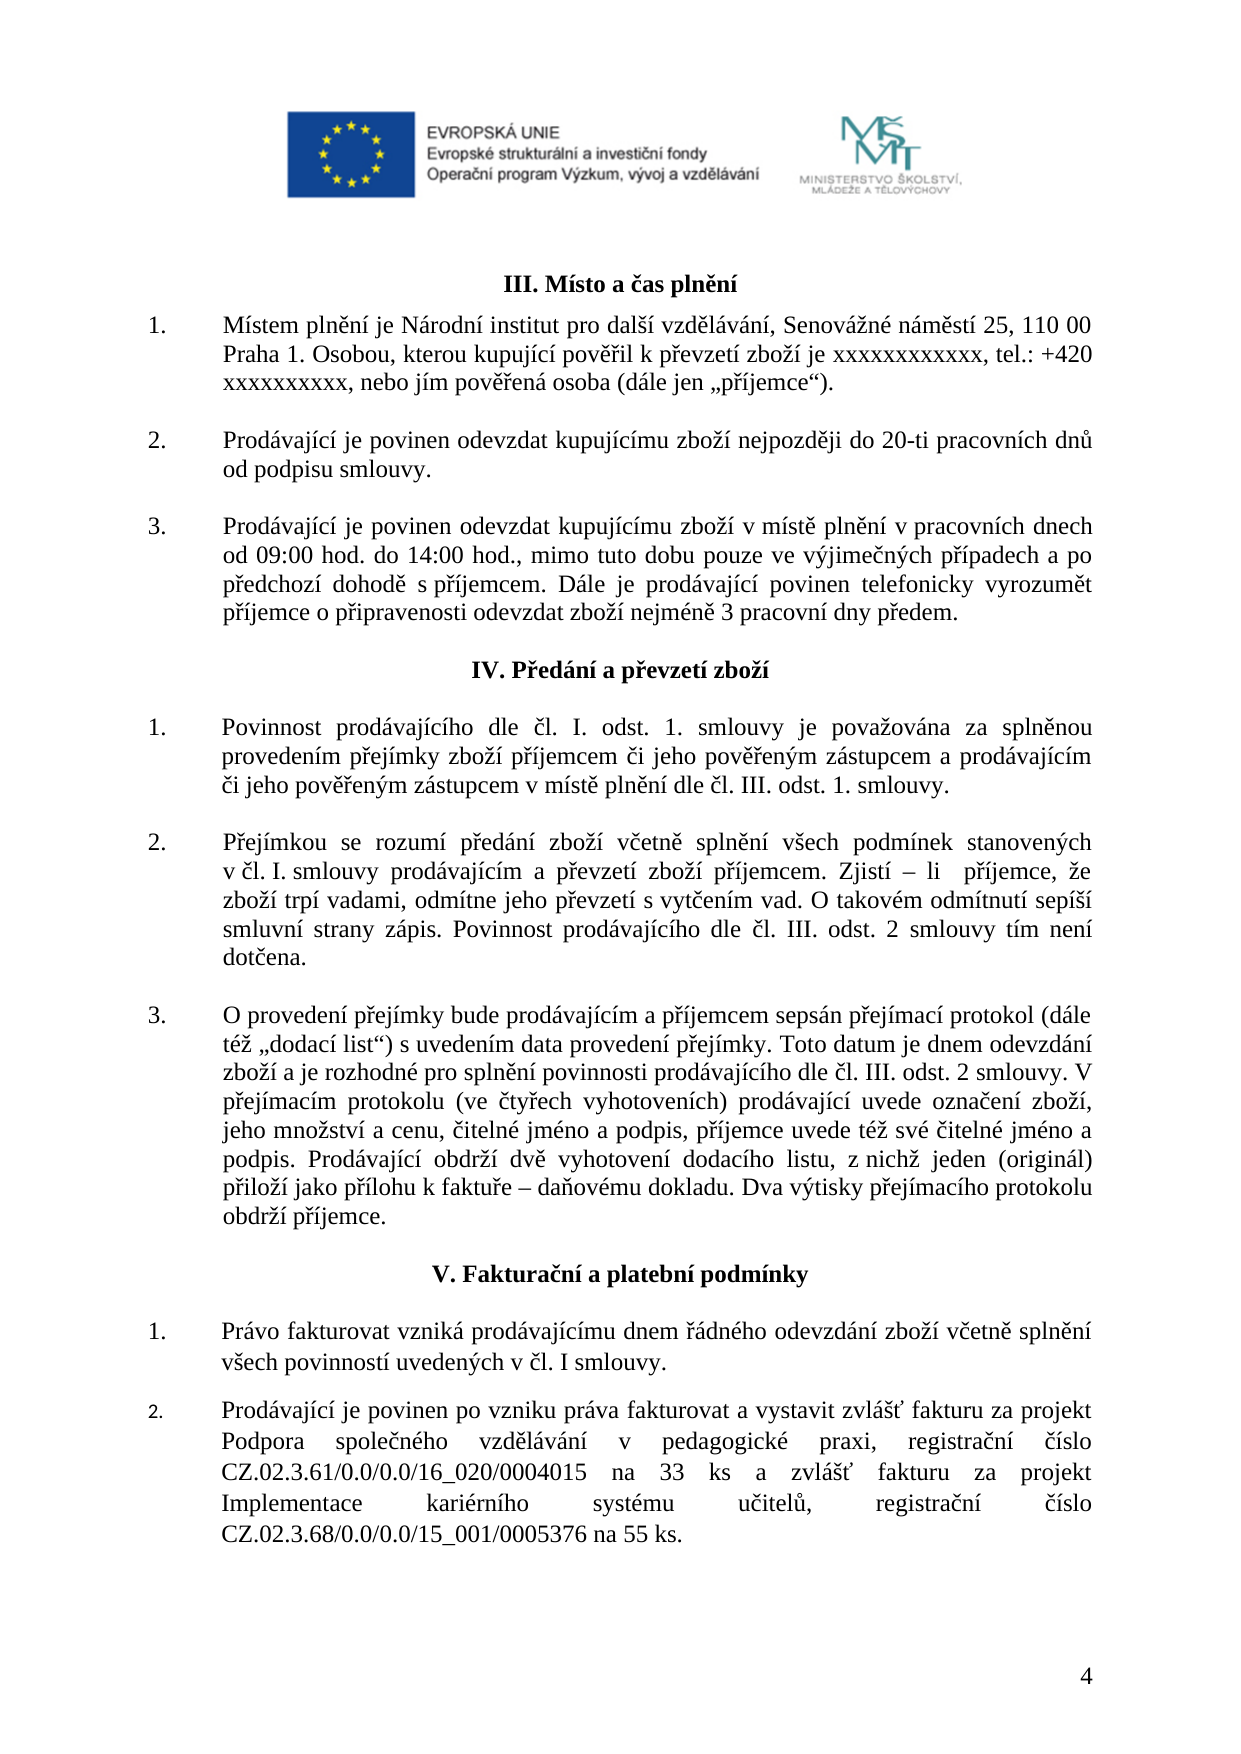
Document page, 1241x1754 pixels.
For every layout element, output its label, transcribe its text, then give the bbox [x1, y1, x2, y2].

list Prodávající je povinen po vzniku práva fakturovat a vystavit zvlášť fakturu za projekt Podpora společného vzdělávání v pedagogické praxi, registrační číslo CZ.02.3.61/0.0/0.0/16_020/0004015 na 33 ks a zvlášť fakturu za projekt Implementace kariérního systému učitelů, registrační číslo CZ.02.3.68/0.0/0.0/15_001/0005376 na 55 ks. [148, 1395, 1093, 1548]
list Místem plnění je Národní institut pro další vzdělávání, Senovážné náměstí 25, 110 00 Praha 1. Osobou, kterou kupující pověřil k převzetí zboží je xxxxxxxxxxxx, tel.: +420 xxxxxxxxxx, nebo jím pověřená osoba (dále jen „příjemce“). [148, 310, 1093, 396]
text V. Fakturační a platební podmínky [148, 1259, 1093, 1287]
list O provedení přejímky bude prodávajícím a příjemcem sepsán přejímací protokol (dále též „dodací list“) s uvedením data provedení přejímky. Toto datum je dnem odevzdání zboží a je rozhodné pro splnění povinnosti prodávajícího dle čl. III. odst. 2 smlouvy. V přejímacím protokolu (ve čtyřech vyhotoveních) prodávající uvede označení zboží, jeho množství a cenu, čitelné jméno a podpis, příjemce uvede též své čitelné jméno a podpis. Prodávající obdrží dvě vyhotovení dodacího listu, z nichž jeden (originál) přiloží jako přílohu k faktuře – daňovému dokladu. Dva výtisky přejímacího protokolu obdrží příjemce. [148, 1000, 1093, 1230]
text 2. Přejímkou se rozumí předání zboží včetně splnění všech podmínek stanovených v čl. I. smlouvy prodávajícím a převzetí zboží příjemcem. Zjistí – li příjemce, že zboží trpí vadami, odmítne jeho převzetí s vytčením vad. O takovém odmítnutí sepíší smluvní strany zápis. Povinnost prodávajícího dle čl. III. odst. 2 smlouvy tím není dotčena. [148, 827, 1093, 971]
list Právo fakturovat vzniká prodávajícímu dnem řádného odevzdání zboží včetně splnění všech povinností uvedených v čl. I smlouvy. [148, 1316, 1093, 1376]
picture [242, 70, 999, 240]
text 1. Povinnost prodávajícího dle čl. I. odst. 1. smlouvy je považována za splněnou provedením přejímky zboží příjemcem či jeho pověřeným zástupcem a prodávajícím či jeho pověřeným zástupcem v místě plnění dle čl. III. odst. 1. smlouvy. [148, 712, 1093, 799]
list Prodávající je povinen odevzdat kupujícímu zboží nejpozději do 20-ti pracovních dnů od podpisu smlouvy. [148, 425, 1093, 482]
text IV. Předání a převzetí zboží [148, 655, 1093, 684]
text 3. Prodávající je povinen odevzdat kupujícímu zboží v místě plnění v pracovních dnech od 09:00 hod. do 14:00 hod., mimo tuto dobu pouze ve výjimečných případech a po předchozí dohodě s příjemcem. Dále je prodávající povinen telefonicky vyrozumět příjemce o připravenosti odevzdat zboží nejméně 3 pracovní dny předem. [148, 511, 1093, 626]
text III. Místo a čas plnění [148, 269, 1093, 297]
